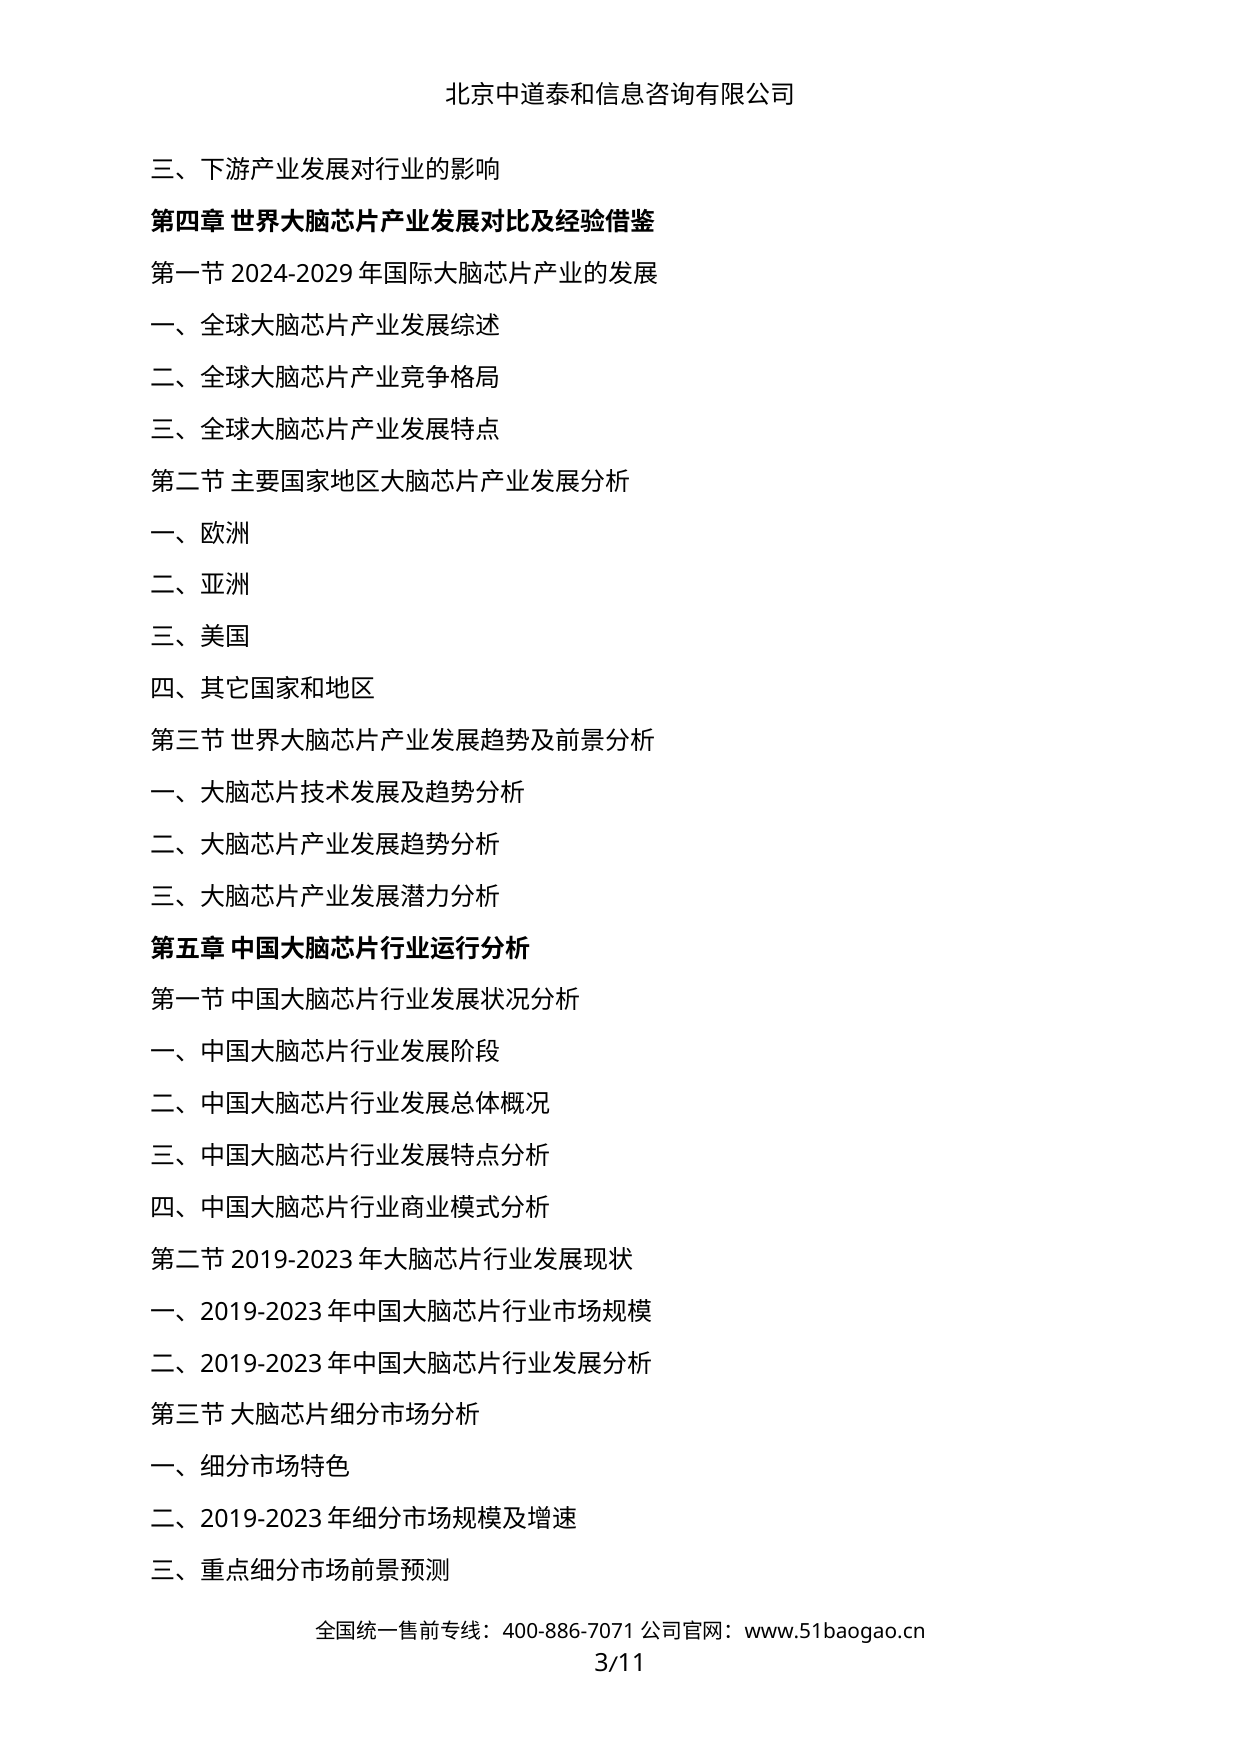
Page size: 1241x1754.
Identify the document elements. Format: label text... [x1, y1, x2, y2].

text 一、大脑芯片技术发展及趋势分析 [150, 772, 1090, 809]
text 一、欧洲 [150, 513, 1090, 549]
text 二、亚洲 [150, 565, 1090, 601]
text 第二节 主要国家地区大脑芯片产业发展分析 [150, 461, 1090, 497]
text 三、大脑芯片产业发展潜力分析 [150, 876, 1090, 912]
text 第五章 中国大脑芯片行业运行分析 [150, 928, 1090, 964]
text 第二节 2019-2023年大脑芯片行业发展现状 [150, 1239, 1090, 1276]
text 二、全球大脑芯片产业竞争格局 [150, 357, 1090, 394]
text 三、中国大脑芯片行业发展特点分析 [150, 1136, 1090, 1172]
text 三、下游产业发展对行业的影响 [150, 150, 1090, 186]
text 三、全球大脑芯片产业发展特点 [150, 409, 1090, 446]
text 四、其它国家和地区 [150, 669, 1090, 705]
text 一、2019-2023年中国大脑芯片行业市场规模 [150, 1291, 1090, 1327]
text 二、2019-2023年中国大脑芯片行业发展分析 [150, 1343, 1090, 1379]
text 第三节 大脑芯片细分市场分析 [150, 1395, 1090, 1431]
text 第四章 世界大脑芯片产业发展对比及经验借鉴 [150, 202, 1090, 238]
text 第三节 世界大脑芯片产业发展趋势及前景分析 [150, 721, 1090, 757]
text 二、2019-2023年细分市场规模及增速 [150, 1499, 1090, 1535]
text 二、中国大脑芯片行业发展总体概况 [150, 1084, 1090, 1120]
text 第一节 中国大脑芯片行业发展状况分析 [150, 980, 1090, 1016]
text 三、重点细分市场前景预测 [150, 1551, 1090, 1587]
text 二、大脑芯片产业发展趋势分析 [150, 824, 1090, 861]
text 一、全球大脑芯片产业发展综述 [150, 306, 1090, 342]
text 第一节 2024-2029年国际大脑芯片产业的发展 [150, 254, 1090, 290]
text 一、细分市场特色 [150, 1447, 1090, 1483]
text 四、中国大脑芯片行业商业模式分析 [150, 1187, 1090, 1224]
text 三、美国 [150, 617, 1090, 653]
text 一、中国大脑芯片行业发展阶段 [150, 1032, 1090, 1068]
